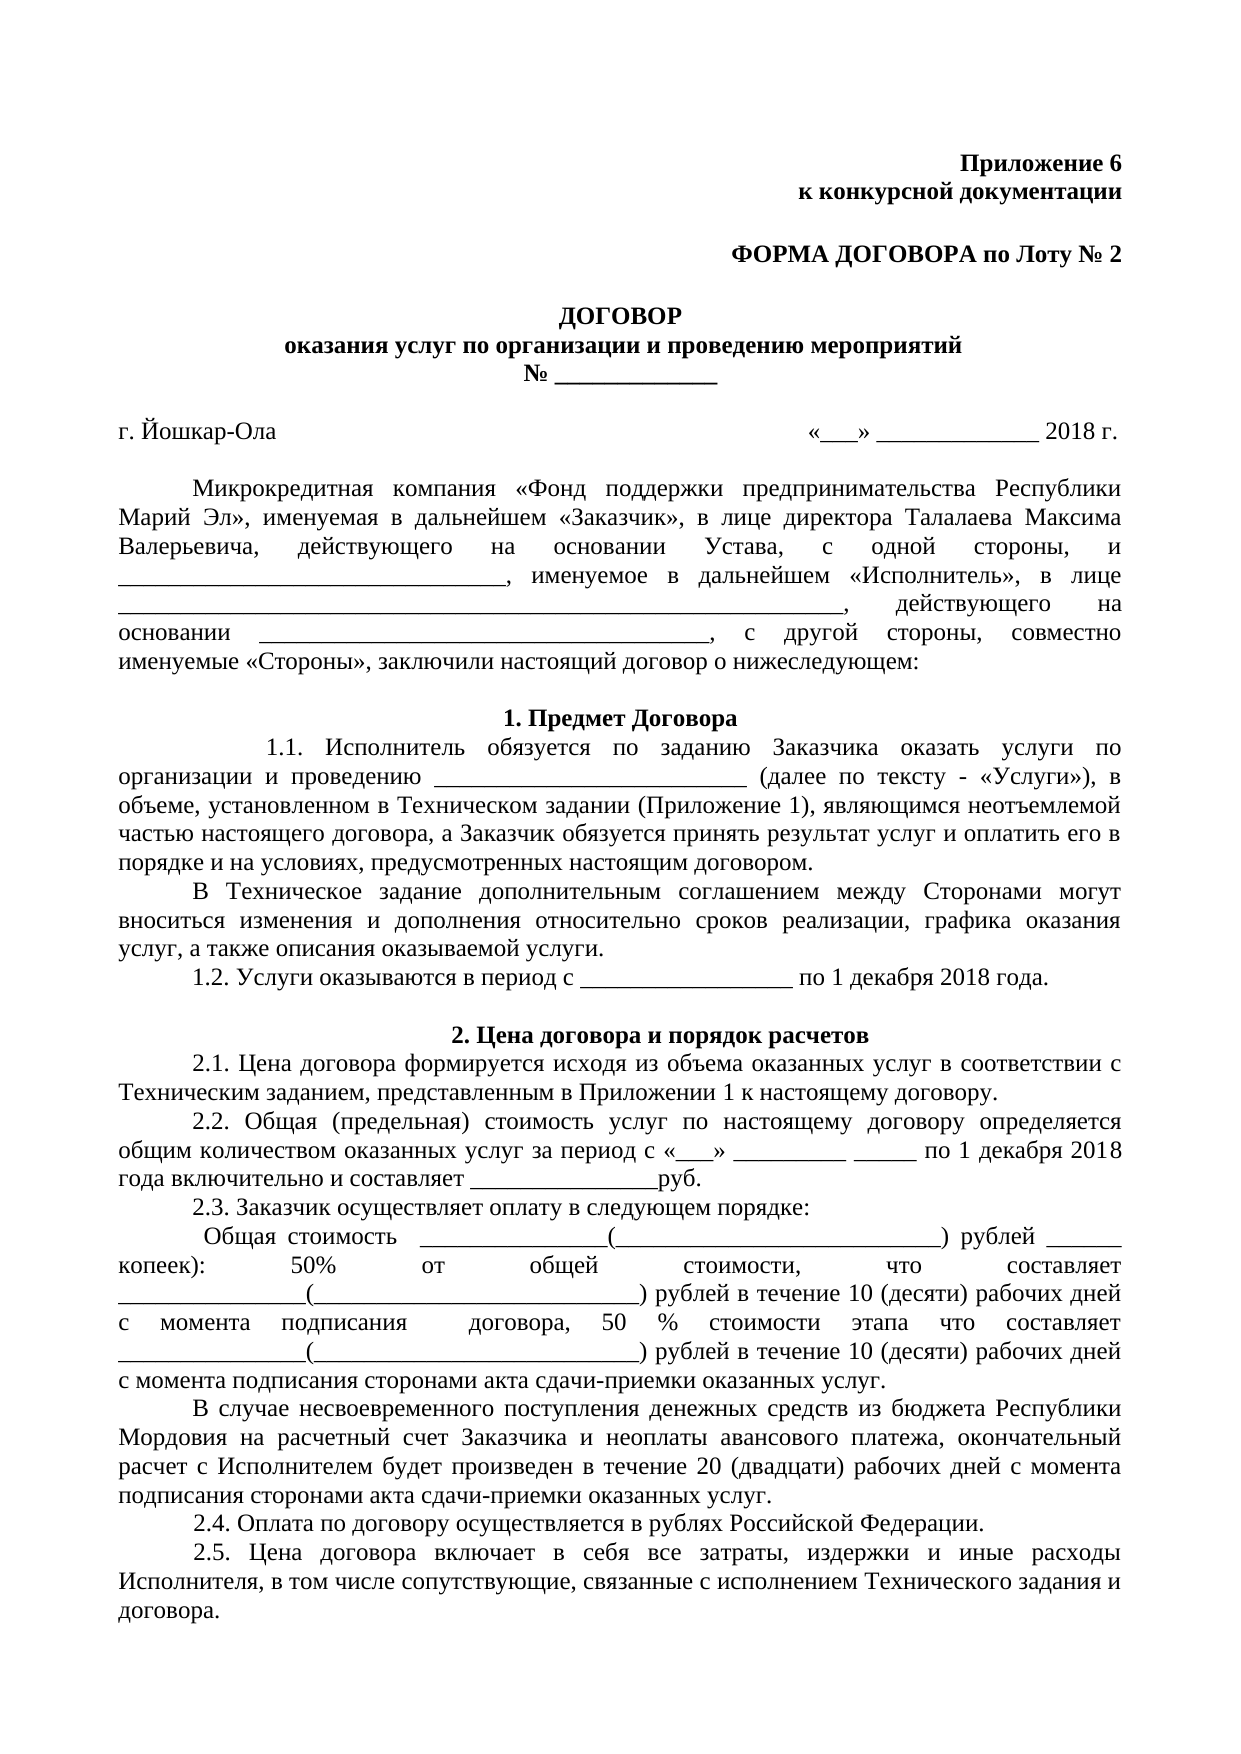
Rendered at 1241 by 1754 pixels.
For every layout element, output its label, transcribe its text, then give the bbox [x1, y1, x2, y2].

text г. Йошкар-Ола «___» _____________ 2018 г. [118, 416, 1122, 445]
text Общая стоимость _______________(__________________________) рублей ______ копеек): 50% от общей стоимости, что составляет _______________(__________________________) рублей в течение 10 (десяти) рабочих дней с момента подписания договора, 50 % стоимости этапа что составляет _______________(__________________________) рублей в течение 10 (десяти) рабочих дней с момента подписания сторонами акта сдачи-приемки оказанных услуг. [118, 1221, 1122, 1393]
text 1.1. Исполнитель обязуется по заданию Заказчика оказать услуги по организации и проведению _________________________ (далее по тексту - «Услуги»), в объеме, установленном в Техническом задании (Приложение 1), являющимся неотъемлемой частью настоящего договора, а Заказчик обязуется принять результат услуг и оплатить его в порядке и на условиях, предусмотренных настоящим договором. [118, 732, 1122, 876]
text 2.2. Общая (предельная) стоимость услуг по настоящему договору определяется общим количеством оказанных услуг за период с «___» _________ _____ по 1 декабря 2018 года включительно и составляет _______________руб. [118, 1106, 1122, 1192]
text Приложение 6 [118, 148, 1122, 176]
text 2.4. Оплата по договору осуществляется в рублях Российской Федерации. [118, 1508, 1122, 1537]
text к конкурсной документации [118, 176, 1122, 205]
text 1.2. Услуги оказываются в период с _________________ по 1 декабря 2018 года. [118, 962, 1122, 991]
text Микрокредитная компания «Фонд поддержки предпринимательства Республики Марий Эл», именуемая в дальнейшем «Заказчик», в лице директора Талалаева Максима Валерьевича, действующего на основании Устава, с одной стороны, и _______________________________, именуемое в дальнейшем «Исполнитель», в лице __________________________________________________________, действующего на основании ____________________________________, с другой стороны, совместно именуемые «Стороны», заключили настоящий договор о нижеследующем: [118, 473, 1122, 675]
text В Техническое задание дополнительным соглашением между Сторонами могут вноситься изменения и дополнения относительно сроков реализации, графика оказания услуг, а также описания оказываемой услуги. [118, 876, 1122, 962]
text В случае несвоевременного поступления денежных средств из бюджета Республики Мордовия на расчетный счет Заказчика и неоплаты авансового платежа, окончательный расчет с Исполнителем будет произведен в течение 20 (двадцати) рабочих дней с момента подписания сторонами акта сдачи-приемки оказанных услуг. [118, 1393, 1122, 1508]
text 2.3. Заказчик осуществляет оплату в следующем порядке: [118, 1192, 1122, 1221]
text ДОГОВОР [118, 301, 1122, 330]
text оказания услуг по организации и проведению мероприятий [118, 330, 1122, 358]
text 2.1. Цена договора формируется исходя из объема оказанных услуг в соответствии с Техническим заданием, представленным в Приложении 1 к настоящему договору. [118, 1048, 1122, 1106]
text № _____________ [118, 358, 1122, 387]
text 2. Цена договора и порядок расчетов [118, 1020, 1122, 1048]
text 1. Предмет Договора [118, 703, 1122, 732]
text 2.5. Цена договора включает в себя все затраты, издержки и иные расходы Исполнителя, в том числе сопутствующие, связанные с исполнением Технического задания и договора. [118, 1537, 1122, 1623]
text ФОРМА ДОГОВОРА по Лоту № 2 [118, 239, 1122, 267]
